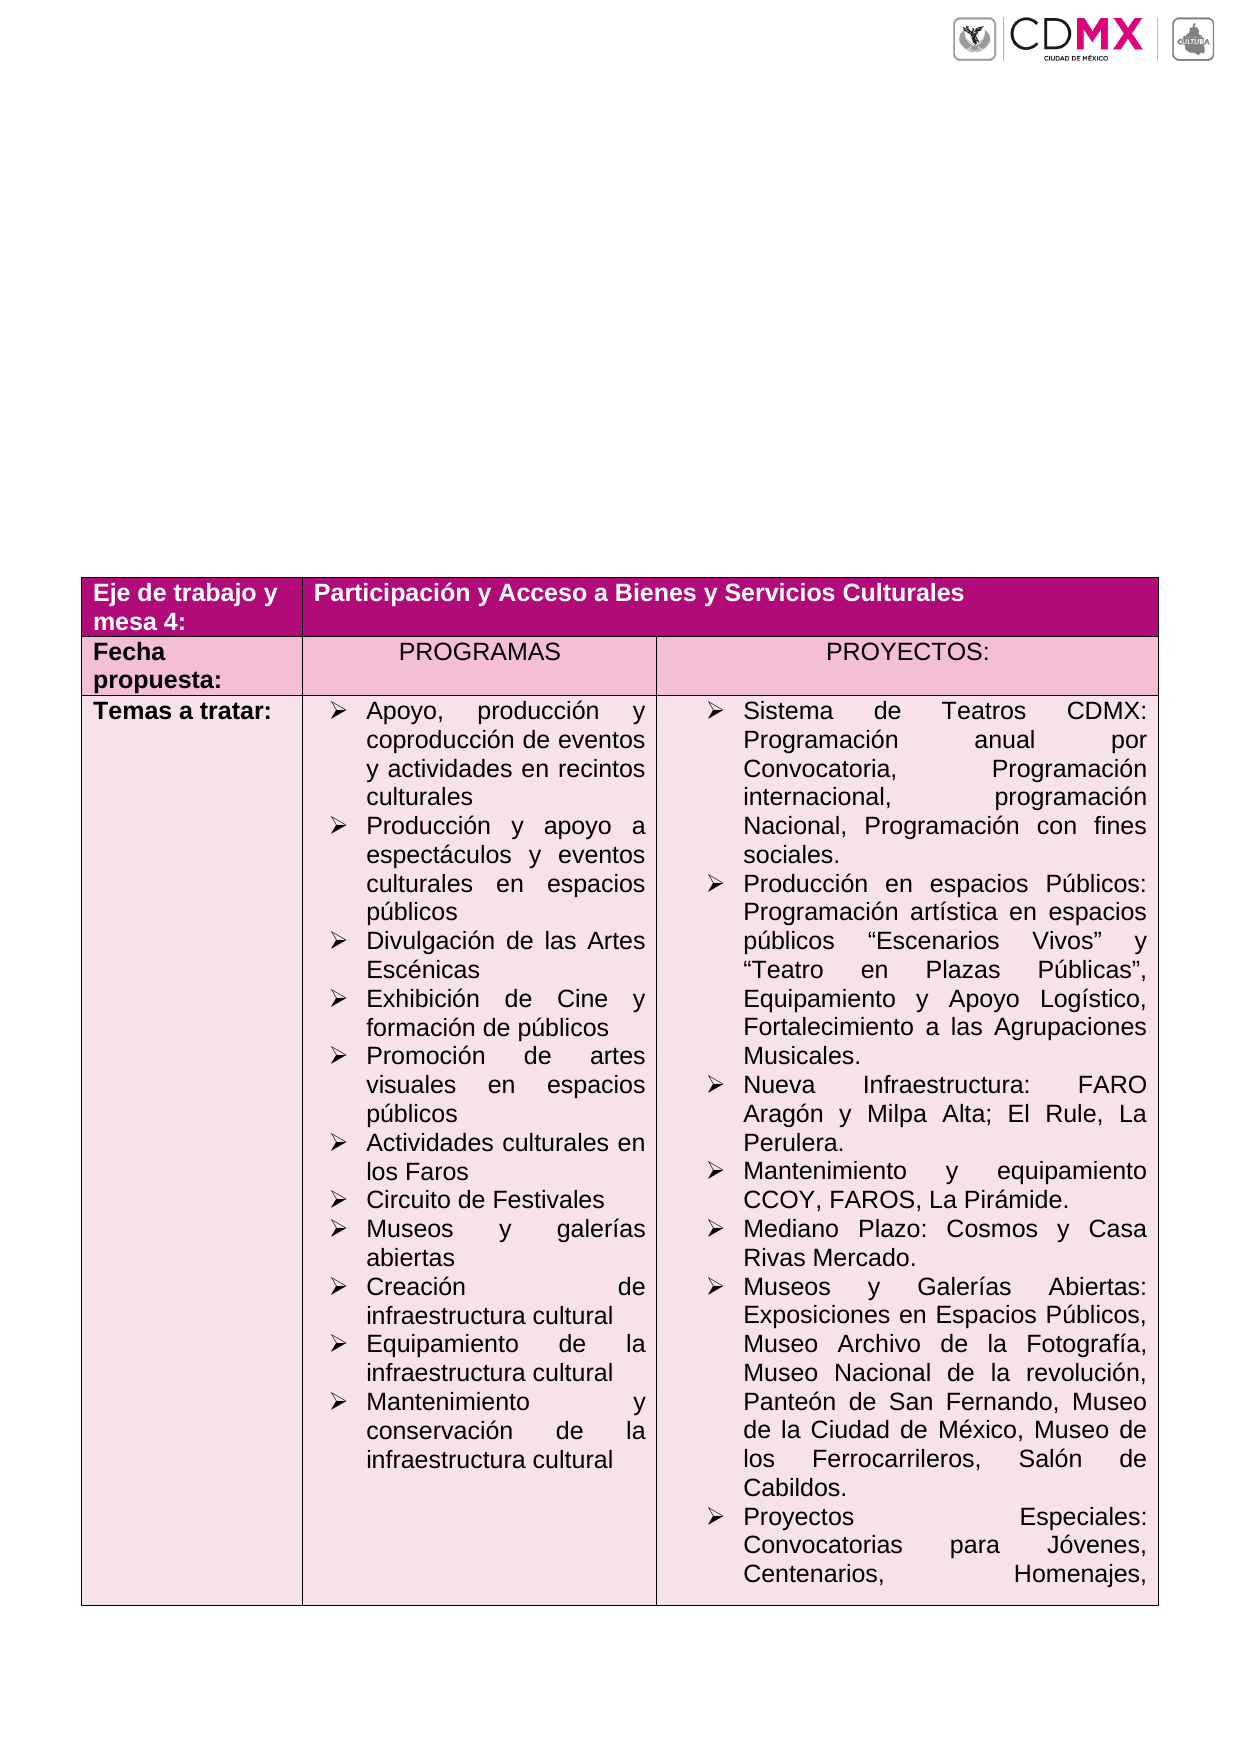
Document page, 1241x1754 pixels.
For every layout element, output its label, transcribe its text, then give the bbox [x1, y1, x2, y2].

table_header Participación y Acceso a Bienes y Servicios Culturales [303, 578, 1158, 636]
table_header Eje de trabajo y mesa 4: [82, 578, 302, 636]
table_cell Fecha propuesta: [82, 637, 302, 695]
picture [948, 7, 1214, 65]
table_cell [303, 696, 656, 1605]
table_cell Temas a tratar: [82, 696, 302, 1605]
table_cell PROYECTOS: [657, 637, 1158, 695]
table_cell PROGRAMAS [303, 637, 656, 695]
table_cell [657, 696, 1158, 1605]
